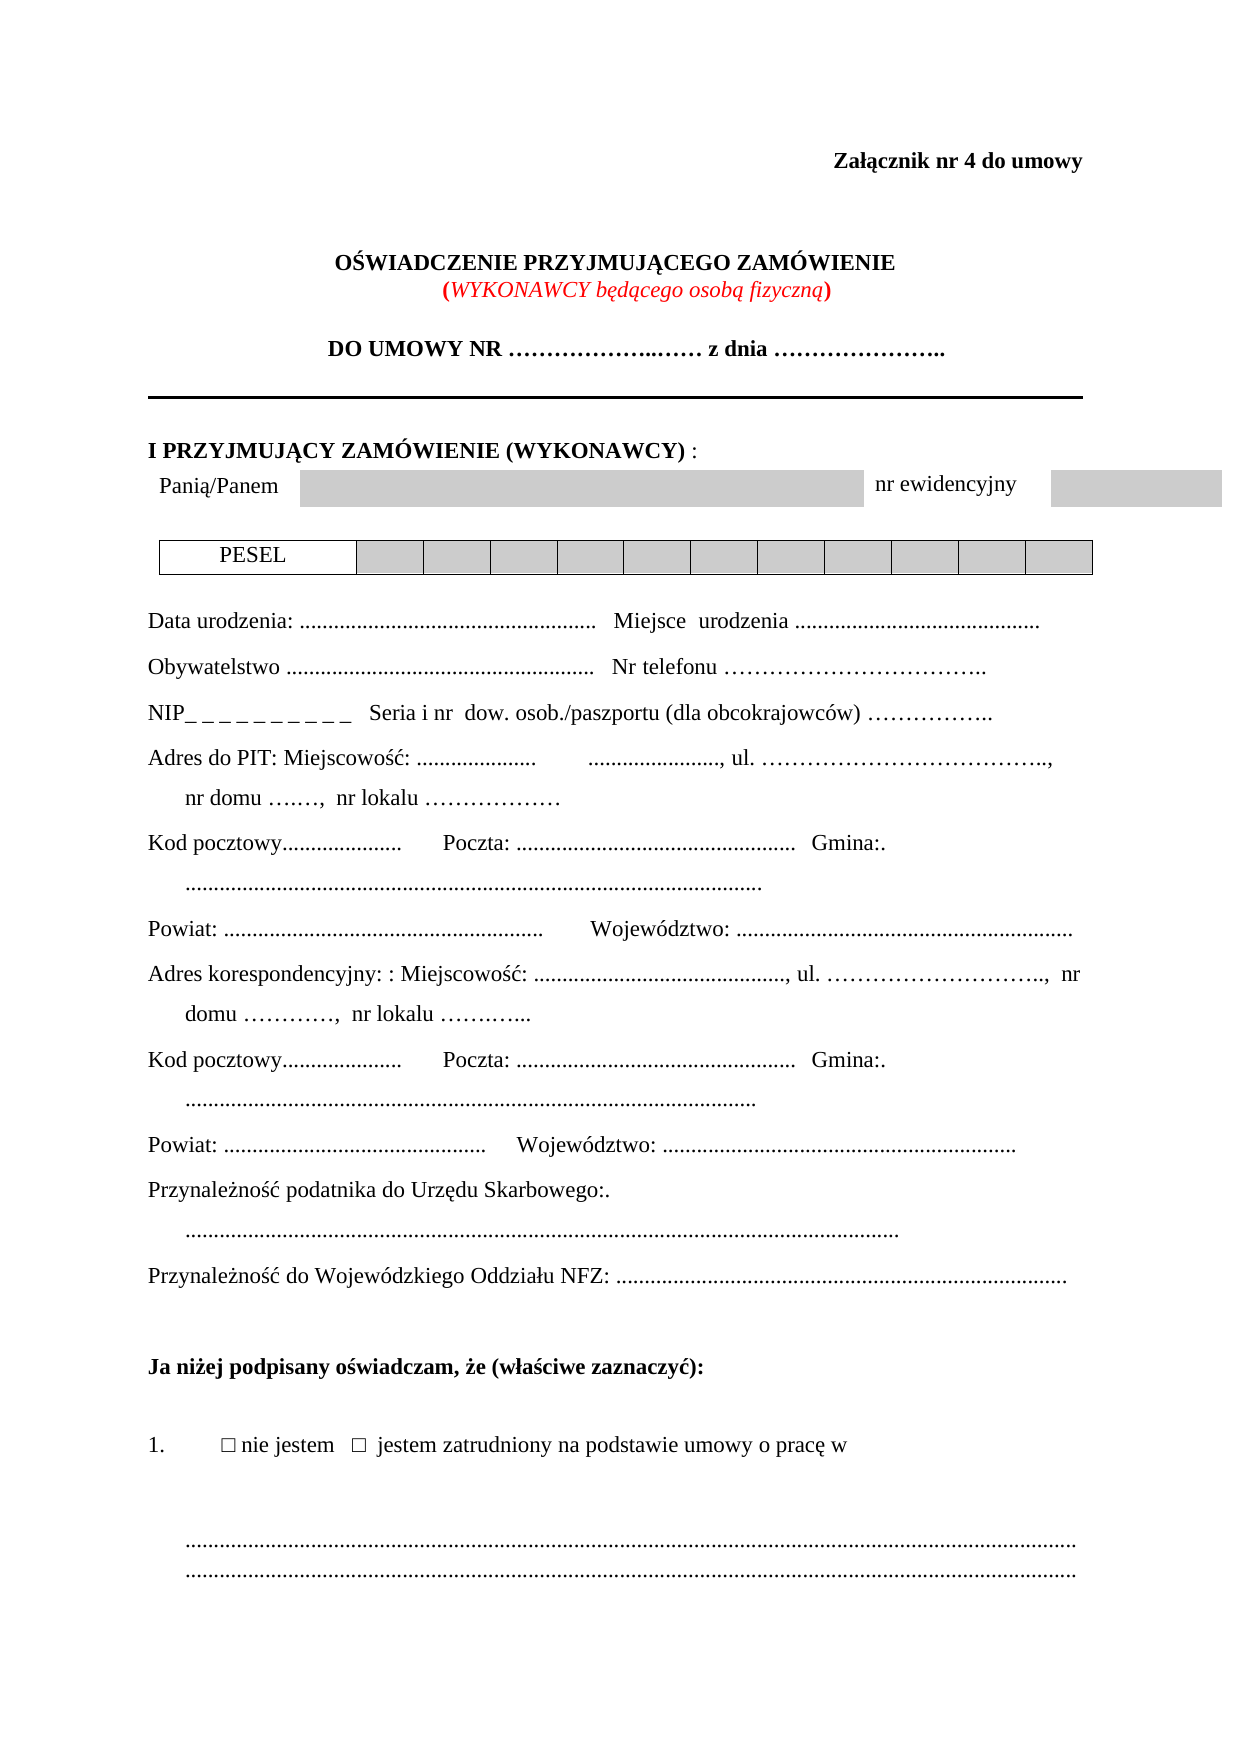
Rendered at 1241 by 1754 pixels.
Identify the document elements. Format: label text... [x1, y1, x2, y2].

table_header [558, 541, 623, 573]
table_header [892, 541, 958, 573]
text Załącznik nr 4 do umowy [148, 148, 1083, 174]
text Kod pocztowy..................... Poczta: ................................................. Gmina:. .................................................................................................... [148, 1046, 1083, 1111]
list □ nie jestem □ jestem zatrudniony na podstawie umowy o pracę w [148, 1432, 1093, 1458]
table_header [1026, 541, 1092, 573]
table_header PESEL [160, 541, 356, 573]
table_header Panią/Panem [148, 470, 300, 507]
table_header [300, 470, 864, 507]
text Obywatelstwo ...................................................... Nr telefonu …………………………….. [148, 653, 1083, 679]
text Adres korespondencyjny: : Miejscowość: ............................................, ul. ……………………….., nr domu …………, nr lokalu …….…... [148, 960, 1083, 1026]
text NIP _ _ _ _ _ _ _ _ _ _ Seria i nr dow. osob./paszportu (dla obcokrajowców) …………….. [148, 698, 1083, 725]
table_header [624, 541, 690, 573]
table_header [825, 541, 891, 573]
text OŚWIADCZENIE PRZYJMUJĄCEGO ZAMÓWIENIE (WYKONAWCY będącego osobą fizyczną) [148, 249, 1083, 302]
table_header [691, 541, 757, 573]
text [155, 1498, 1083, 1583]
table_header [1051, 470, 1222, 507]
table_header [424, 541, 490, 573]
table_header nr ewidencyjny [864, 470, 1051, 507]
text Ja niżej podpisany oświadczam, że (właściwe zaznaczyć): [148, 1353, 1083, 1379]
text DO UMOWY NR ………………..…… z dnia ………………….. [148, 308, 1083, 361]
table_header [491, 541, 557, 573]
table_header [758, 541, 824, 573]
text Data urodzenia: .................................................... Miejsce urodzenia ........................................... [148, 607, 1083, 633]
text Powiat: .............................................. Województwo: .............................................................. [148, 1131, 1083, 1157]
text Przynależność podatnika do Urzędu Skarbowego:. ............................................................................................................................. [148, 1177, 1083, 1242]
table_header [357, 541, 423, 573]
text Powiat: ........................................................ Województwo: ........................................................... [148, 915, 1083, 941]
text Adres do PIT: Miejscowość: ..................... ......................., ul. ……………………………….., nr domu ….…, nr lokalu ……………… [148, 744, 1083, 810]
text Kod pocztowy..................... Poczta: ................................................. Gmina:. ..................................................................................................... [148, 829, 1083, 895]
text I PRZYJMUJĄCY ZAMÓWIENIE (WYKONAWCY) : [148, 438, 1083, 464]
text Przynależność do Wojewódzkiego Oddziału NFZ: ............................................................................... [148, 1262, 1083, 1288]
table_header [959, 541, 1025, 573]
